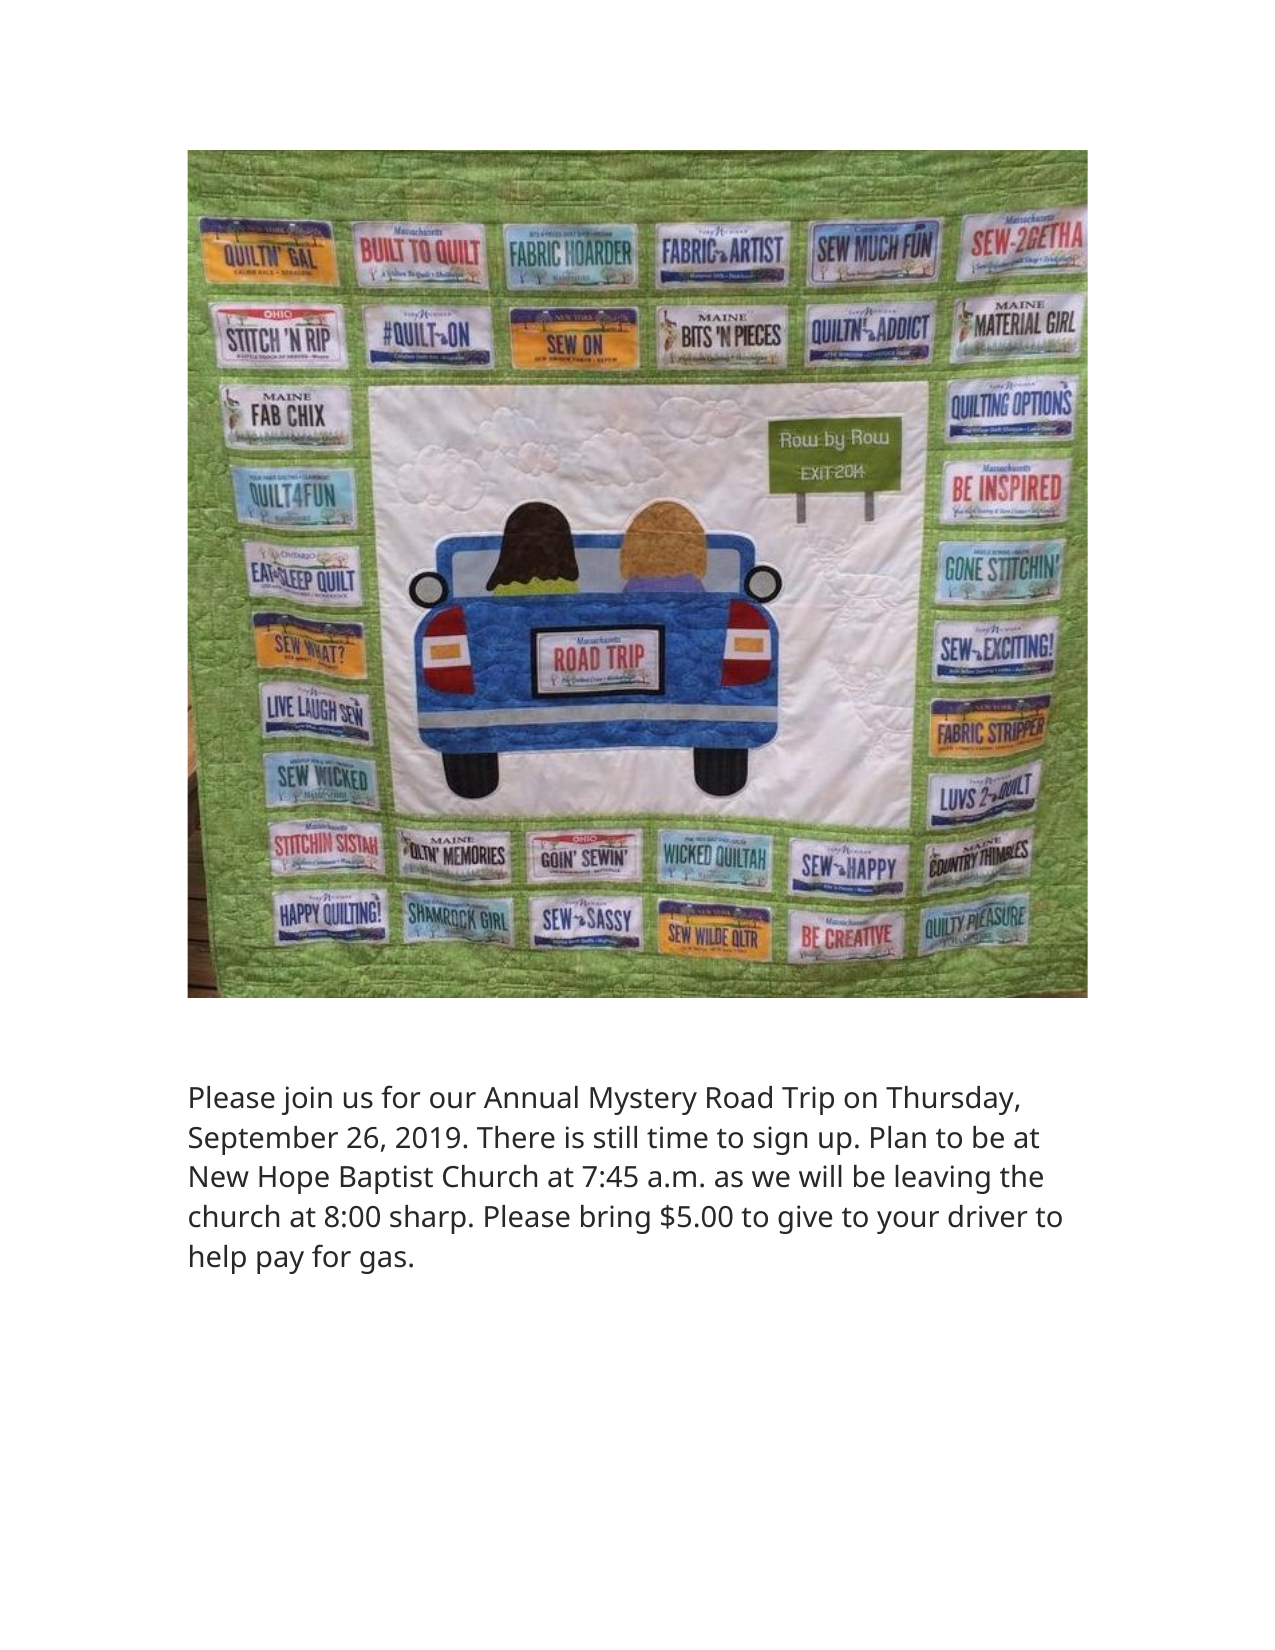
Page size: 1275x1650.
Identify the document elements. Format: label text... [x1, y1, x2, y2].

text Please join us for our Annual Mystery Road Trip on Thursday, September 26, 2019. There is still time to sign up. Plan to be at New Hope Baptist Church at 7:45 a.m. as we will be leaving the church at 8:00 sharp. Please bring $5.00 to give to your driver to help pay for gas. [423, 1077, 1087, 1276]
picture [187, 150, 1088, 998]
